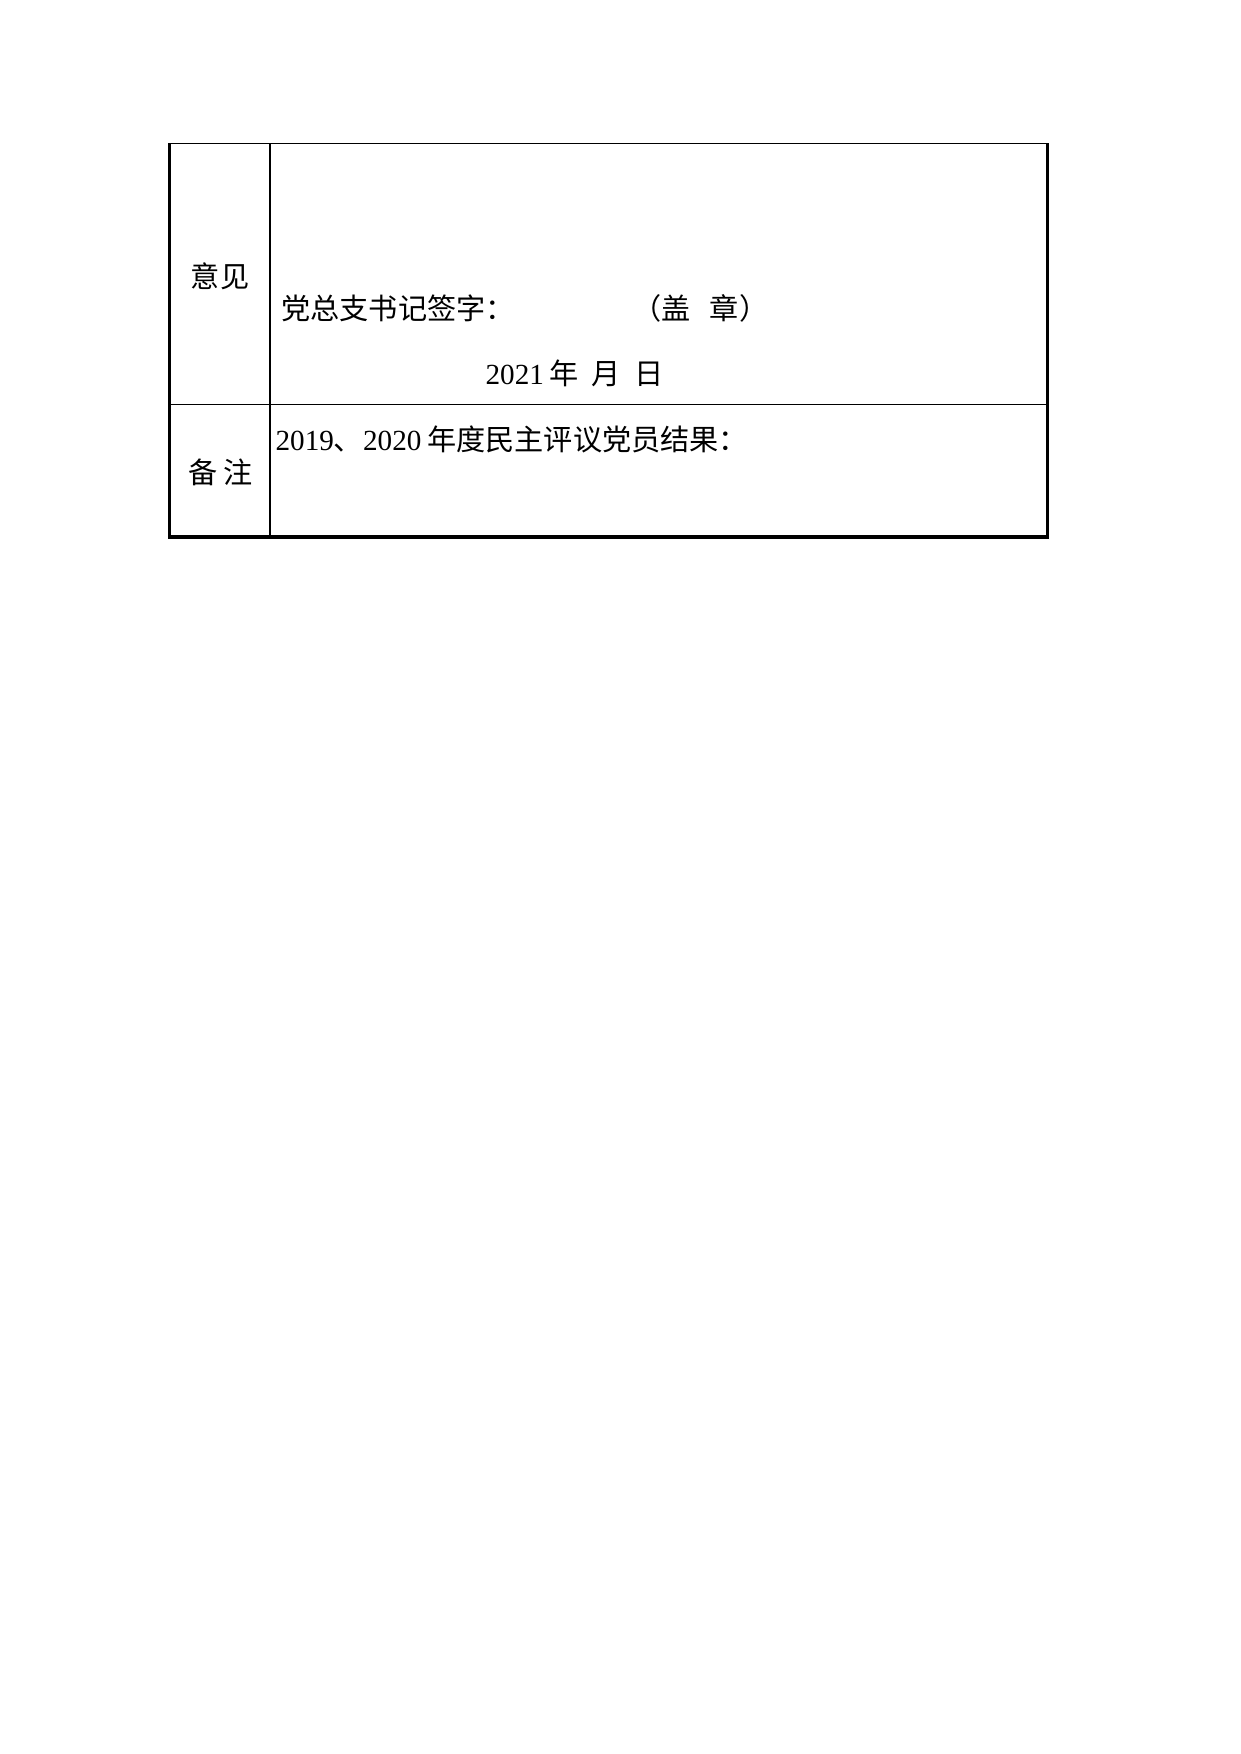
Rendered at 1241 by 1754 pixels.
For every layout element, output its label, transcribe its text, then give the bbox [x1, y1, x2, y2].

table_cell 备 注 [171, 405, 269, 535]
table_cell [271, 144, 1046, 404]
table_cell 党总支 意见 [171, 144, 269, 404]
table_cell 2019、2020年度民主评议党员结果： [271, 405, 1046, 535]
